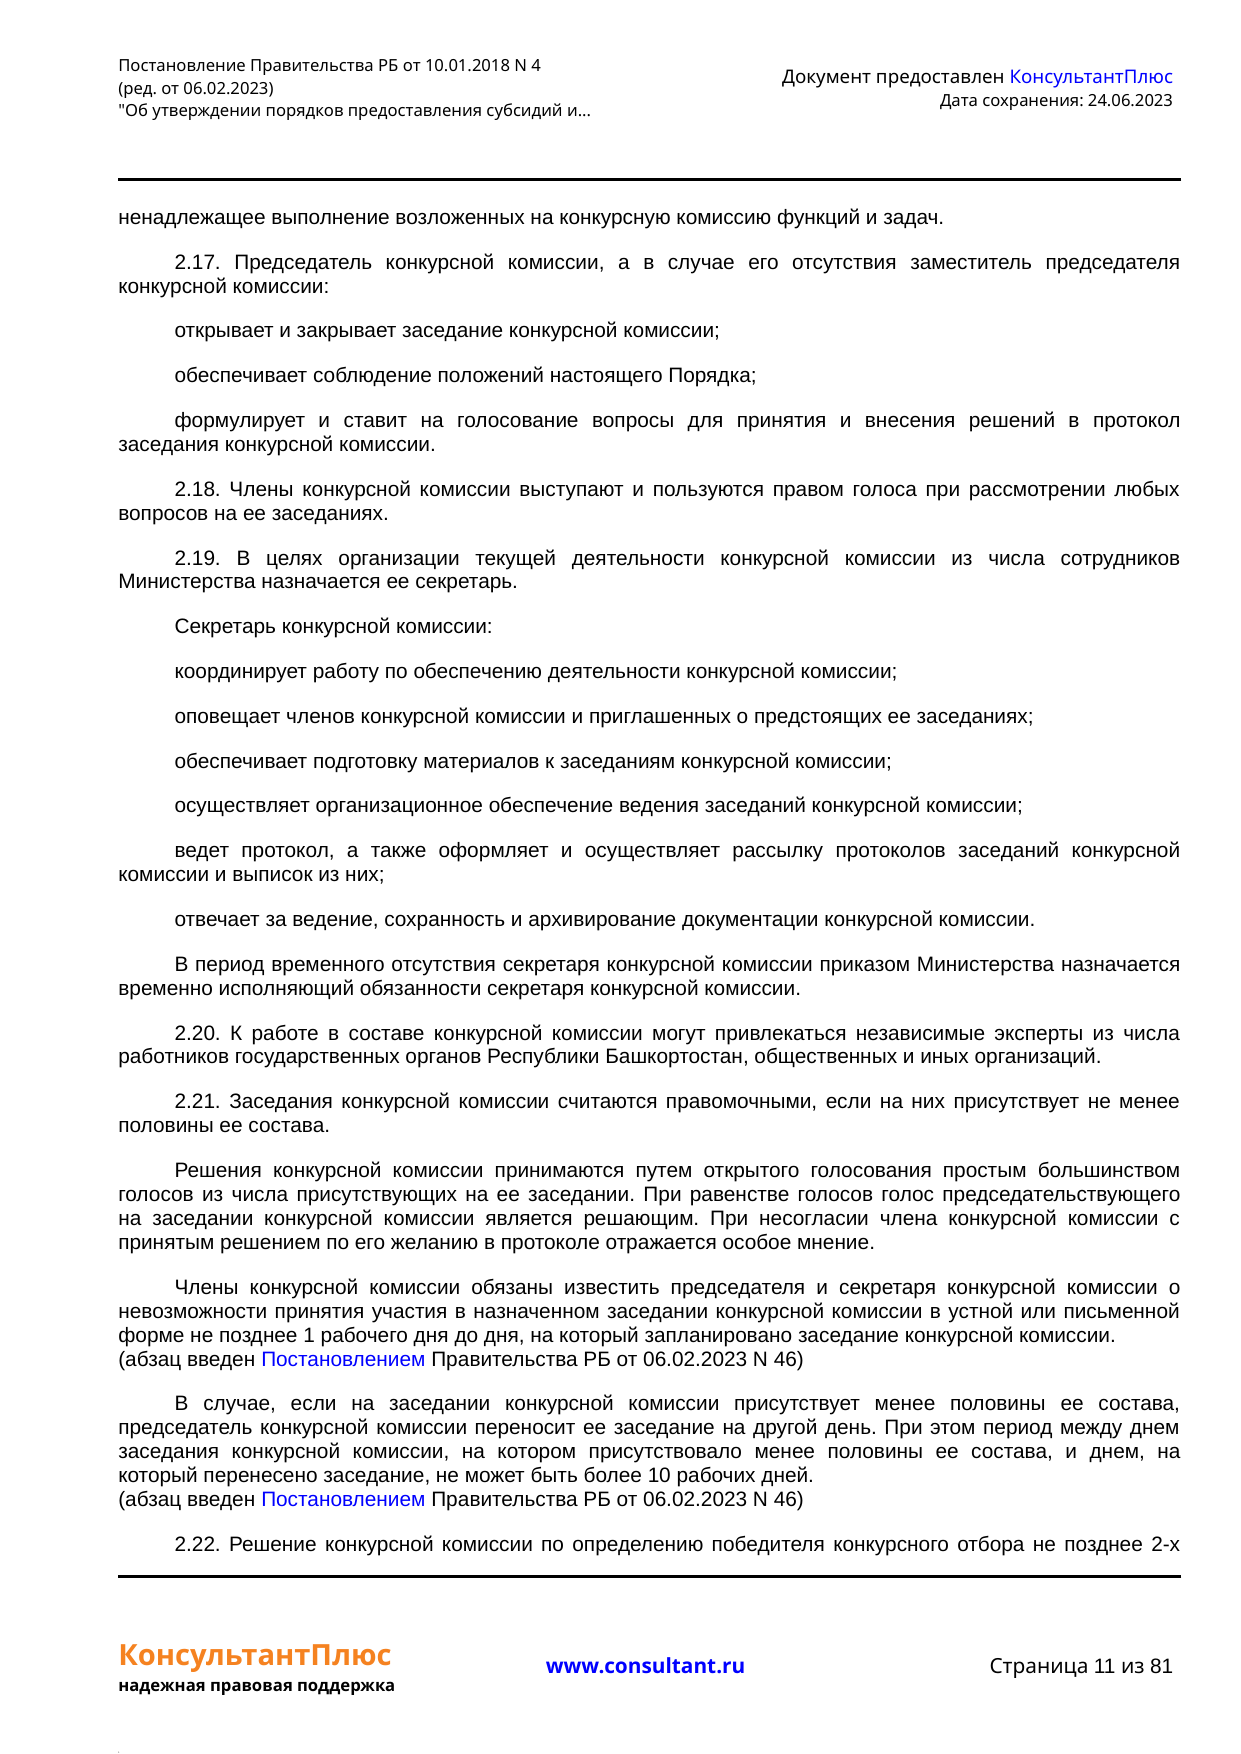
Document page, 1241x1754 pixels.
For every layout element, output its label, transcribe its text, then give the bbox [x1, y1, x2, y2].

text Члены конкурсной комиссии обязаны известить председателя и секретаря конкурсной комиссии о невозможности принятия участия в назначенном заседании конкурсной комиссии в устной или письменной форме не позднее 1 рабочего дня до дня, на который запланировано заседание конкурсной комиссии. [118, 1274, 1181, 1346]
text 2.20. К работе в составе конкурсной комиссии могут привлекаться независимые эксперты из числа работников государственных органов Республики Башкортостан, общественных и иных организаций. [118, 1020, 1181, 1068]
text 2.19. В целях организации текущей деятельности конкурсной комиссии из числа сотрудников Министерства назначается ее секретарь. [118, 545, 1181, 593]
text оповещает членов конкурсной комиссии и приглашенных о предстоящих ее заседаниях; [118, 704, 1181, 728]
text ведет протокол, а также оформляет и осуществляет рассылку протоколов заседаний конкурсной комиссии и выписок из них; [118, 838, 1181, 886]
text Секретарь конкурсной комиссии: [118, 614, 1181, 638]
text отвечает за ведение, сохранность и архивирование документации конкурсной комиссии. [118, 907, 1181, 931]
text (абзац введен Постановлением Правительства РБ от 06.02.2023 N 46) [118, 1346, 1181, 1370]
text 2.18. Члены конкурсной комиссии выступают и пользуются правом голоса при рассмотрении любых вопросов на ее заседаниях. [118, 477, 1181, 524]
text формулирует и ставит на голосование вопросы для принятия и внесения решений в протокол заседания конкурсной комиссии. [118, 408, 1181, 456]
text осуществляет организационное обеспечение ведения заседаний конкурсной комиссии; [118, 793, 1181, 817]
text (абзац введен Постановлением Правительства РБ от 06.02.2023 N 46) [118, 1487, 1181, 1511]
text 2.21. Заседания конкурсной комиссии считаются правомочными, если на них присутствует не менее половины ее состава. [118, 1089, 1181, 1137]
text В период временного отсутствия секретаря конкурсной комиссии приказом Министерства назначается временно исполняющий обязанности секретаря конкурсной комиссии. [118, 952, 1181, 999]
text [118, 1532, 1181, 1556]
text В случае, если на заседании конкурсной комиссии присутствует менее половины ее состава, председатель конкурсной комиссии переносит ее заседание на другой день. При этом период между днем заседания конкурсной комиссии, на котором присутствовало менее половины ее состава, и днем, на который перенесено заседание, не может быть более 10 рабочих дней. [118, 1391, 1181, 1487]
text Решения конкурсной комиссии принимаются путем открытого голосования простым большинством голосов из числа присутствующих на ее заседании. При равенстве голосов голос председательствующего на заседании конкурсной комиссии является решающим. При несогласии члена конкурсной комиссии с принятым решением по его желанию в протоколе отражается особое мнение. [118, 1158, 1181, 1254]
text 2.17. Председатель конкурсной комиссии, а в случае его отсутствия заместитель председателя конкурсной комиссии: [118, 249, 1181, 297]
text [118, 205, 1181, 229]
text обеспечивает соблюдение положений настоящего Порядка; [118, 363, 1181, 387]
text открывает и закрывает заседание конкурсной комиссии; [118, 318, 1181, 342]
text координирует работу по обеспечению деятельности конкурсной комиссии; [118, 659, 1181, 683]
text обеспечивает подготовку материалов к заседаниям конкурсной комиссии; [118, 748, 1181, 772]
